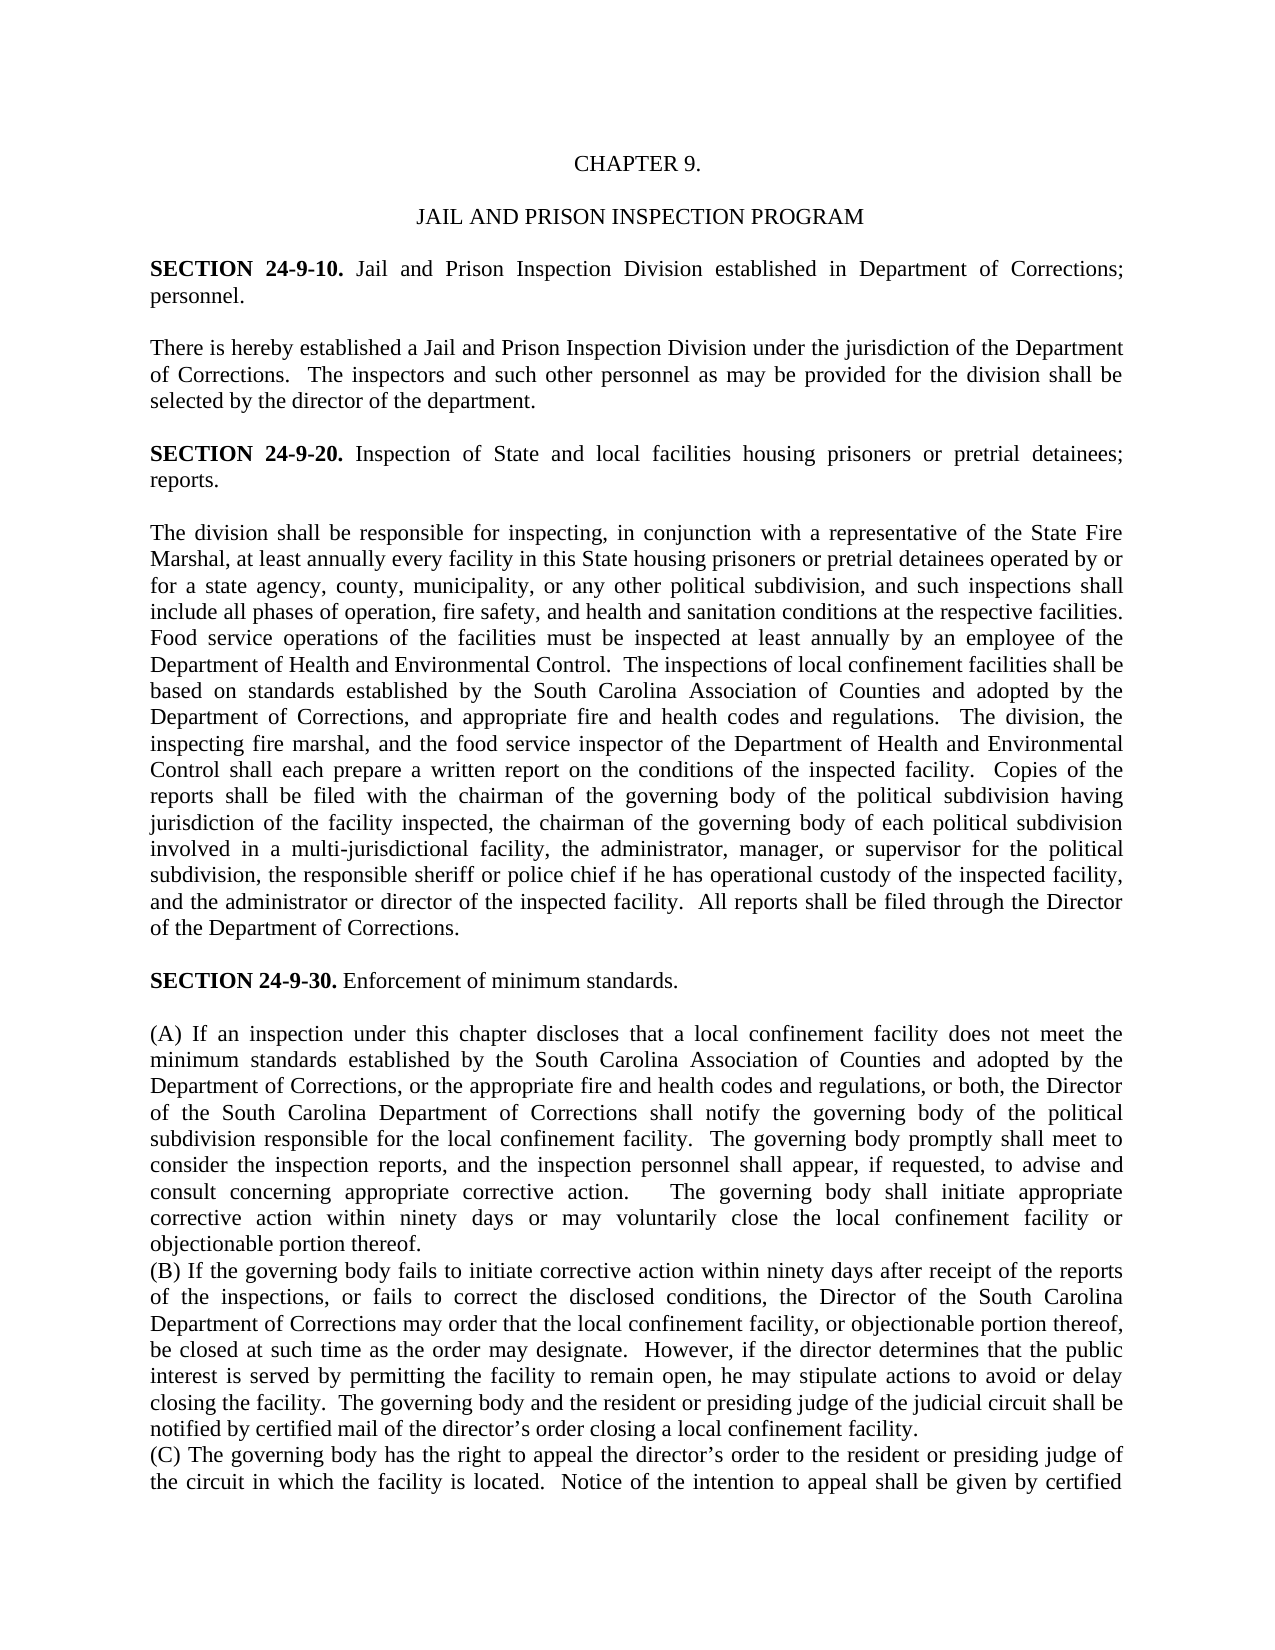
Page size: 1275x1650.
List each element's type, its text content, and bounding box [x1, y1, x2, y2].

text The division shall be responsible for inspecting, in conjunction with a representative of the State Fire Marshal, at least annually every facility in this State housing prisoners or pretrial detainees operated by or for a state agency, county, municipality, or any other political subdivision, and such inspections shall include all phases of operation, fire safety, and health and sanitation conditions at the respective facilities. Food service operations of the facilities must be inspected at least annually by an employee of the Department of Health and Environmental Control. The inspections of local confinement facilities shall be based on standards established by the South Carolina Association of Counties and adopted by the Department of Corrections, and appropriate fire and health codes and regulations. The division, the inspecting fire marshal, and the food service inspector of the Department of Health and Environmental Control shall each prepare a written report on the conditions of the inspected facility. Copies of the reports shall be filed with the chairman of the governing body of the political subdivision having jurisdiction of the facility inspected, the chairman of the governing body of each political subdivision involved in a multi-jurisdictional facility, the administrator, manager, or supervisor for the political subdivision, the responsible sheriff or police chief if he has operational custody of the inspected facility, and the administrator or director of the inspected facility. All reports shall be filed through the Director of the Department of Corrections. [150, 519, 1125, 941]
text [150, 1441, 1125, 1494]
text (A) If an inspection under this chapter discloses that a local confinement facility does not meet the minimum standards established by the South Carolina Association of Counties and adopted by the Department of Corrections, or the appropriate fire and health codes and regulations, or both, the Director of the South Carolina Department of Corrections shall notify the governing body of the political subdivision responsible for the local confinement facility. The governing body promptly shall meet to consider the inspection reports, and the inspection personnel shall appear, if requested, to advise and consult concerning appropriate corrective action. The governing body shall initiate appropriate corrective action within ninety days or may voluntarily close the local confinement facility or objectionable portion thereof. [150, 1020, 1125, 1257]
text (B) If the governing body fails to initiate corrective action within ninety days after receipt of the reports of the inspections, or fails to correct the disclosed conditions, the Director of the South Carolina Department of Corrections may order that the local confinement facility, or objectionable portion thereof, be closed at such time as the order may designate. However, if the director determines that the public interest is served by permitting the facility to remain open, he may stipulate actions to avoid or delay closing the facility. The governing body and the resident or presiding judge of the judicial circuit shall be notified by certified mail of the director’s order closing a local confinement facility. [150, 1257, 1125, 1441]
text SECTION 24-9-20. Inspection of State and local facilities housing prisoners or pretrial detainees; reports. [150, 440, 1125, 493]
text JAIL AND PRISON INSPECTION PROGRAM [150, 203, 1125, 229]
text There is hereby established a Jail and Prison Inspection Division under the jurisdiction of the Department of Corrections. The inspectors and such other personnel as may be provided for the division shall be selected by the director of the department. [150, 334, 1125, 413]
text SECTION 24-9-30. Enforcement of minimum standards. [150, 967, 1125, 993]
text SECTION 24-9-10. Jail and Prison Inspection Division established in Department of Corrections; personnel. [150, 255, 1125, 308]
text CHAPTER 9. [150, 150, 1125, 176]
